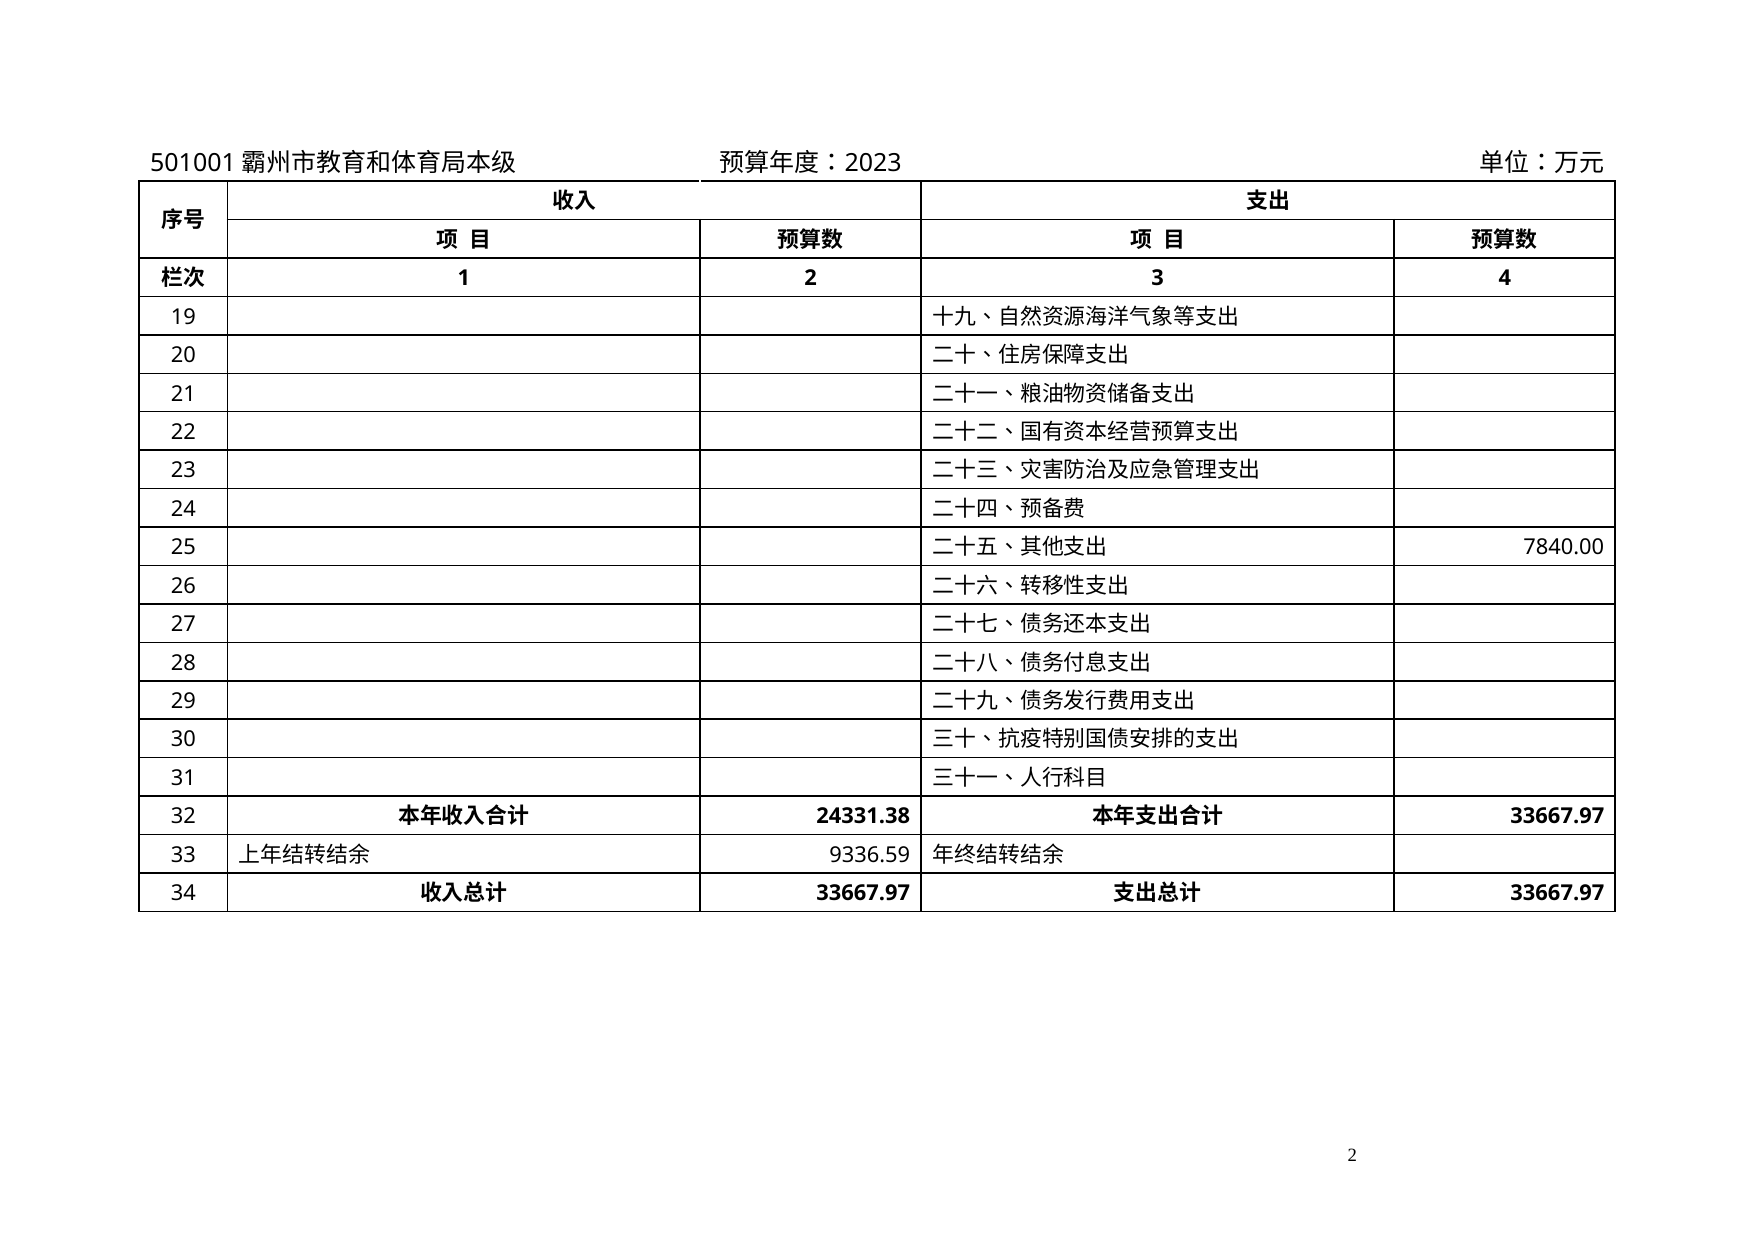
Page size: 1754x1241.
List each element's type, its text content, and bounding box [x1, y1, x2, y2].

table_header 预算年度：2023 [701, 143, 920, 180]
table_cell 二十八、债务付息支出 [922, 643, 1393, 680]
table_cell 栏次 [140, 259, 227, 296]
table_cell 22 [140, 412, 227, 449]
table_cell 29 [140, 682, 227, 718]
table_cell 二十六、转移性支出 [922, 566, 1393, 603]
table_cell 二十五、其他支出 [922, 528, 1393, 564]
table_cell [1395, 489, 1614, 526]
table_header 单位：万元 [922, 143, 1614, 180]
table_cell 本年支出合计 [922, 797, 1393, 834]
table_cell [1395, 720, 1614, 757]
table_cell [1395, 451, 1614, 488]
table_cell 20 [140, 336, 227, 372]
table_cell 2 [701, 259, 920, 296]
table_cell [1395, 374, 1614, 411]
table_cell 三十、抗疫特别国债安排的支出 [922, 720, 1393, 757]
table_cell 二十九、债务发行费用支出 [922, 682, 1393, 718]
table_cell 支出总计 [922, 874, 1393, 911]
table_cell [1395, 336, 1614, 372]
table_cell [701, 720, 920, 757]
table_cell 31 [140, 758, 227, 795]
table_cell [228, 758, 699, 795]
table_cell 24331.38 [701, 797, 920, 834]
table_cell 4 [1395, 259, 1614, 296]
table_cell [701, 643, 920, 680]
table_cell [228, 720, 699, 757]
table_cell 二十二、国有资本经营预算支出 [922, 412, 1393, 449]
table_header 501001霸州市教育和体育局本级 [140, 143, 699, 180]
table_cell [1395, 605, 1614, 641]
table_cell [228, 451, 699, 488]
table_cell [1395, 412, 1614, 449]
table_cell [1395, 566, 1614, 603]
table_cell 33667.97 [1395, 797, 1614, 834]
table_cell 序号 [140, 182, 227, 257]
table_cell 上年结转结余 [228, 835, 699, 872]
table_cell [701, 374, 920, 411]
table_cell 27 [140, 605, 227, 641]
table_cell 二十一、粮油物资储备支出 [922, 374, 1393, 411]
table_cell 二十四、预备费 [922, 489, 1393, 526]
table_cell 19 [140, 297, 227, 334]
table_cell [1395, 835, 1614, 872]
table_cell [701, 451, 920, 488]
table_cell 支出 [922, 182, 1614, 219]
table_cell 7840.00 [1395, 528, 1614, 564]
table_cell 本年收入合计 [228, 797, 699, 834]
table_cell 三十一、人行科目 [922, 758, 1393, 795]
table_cell [228, 412, 699, 449]
table_cell 二十、住房保障支出 [922, 336, 1393, 372]
table_cell 二十三、灾害防治及应急管理支出 [922, 451, 1393, 488]
table_cell 收入 [228, 182, 920, 219]
table_cell 预算数 [701, 220, 920, 257]
table_cell 1 [228, 259, 699, 296]
table_cell [1395, 758, 1614, 795]
table_cell [1395, 643, 1614, 680]
table_cell 3 [922, 259, 1393, 296]
table_cell [228, 605, 699, 641]
table_cell [228, 297, 699, 334]
table_cell [228, 528, 699, 564]
table_cell 年终结转结余 [922, 835, 1393, 872]
table_cell 32 [140, 797, 227, 834]
table_cell 23 [140, 451, 227, 488]
table_cell [1395, 297, 1614, 334]
table_cell [701, 489, 920, 526]
table_cell [228, 336, 699, 372]
table_cell [228, 374, 699, 411]
table_cell 21 [140, 374, 227, 411]
table_cell 9336.59 [701, 835, 920, 872]
table_cell 33667.97 [701, 874, 920, 911]
table_cell 25 [140, 528, 227, 564]
table_cell 26 [140, 566, 227, 603]
table_cell [701, 605, 920, 641]
table_cell 十九、自然资源海洋气象等支出 [922, 297, 1393, 334]
table_cell 收入总计 [228, 874, 699, 911]
table_cell [701, 566, 920, 603]
table_cell [1395, 682, 1614, 718]
table_cell [701, 336, 920, 372]
table_cell 30 [140, 720, 227, 757]
table_cell [701, 682, 920, 718]
table_cell [228, 682, 699, 718]
table_cell 34 [140, 874, 227, 911]
table_cell 28 [140, 643, 227, 680]
table_cell 项 目 [922, 220, 1393, 257]
table_cell [228, 566, 699, 603]
table_cell [701, 412, 920, 449]
table_cell 33 [140, 835, 227, 872]
table_cell [701, 758, 920, 795]
table_cell 预算数 [1395, 220, 1614, 257]
table_cell [701, 297, 920, 334]
table_cell 33667.97 [1395, 874, 1614, 911]
table_cell [228, 489, 699, 526]
table_cell 24 [140, 489, 227, 526]
table_cell 二十七、债务还本支出 [922, 605, 1393, 641]
table_cell 项 目 [228, 220, 699, 257]
table_cell [701, 528, 920, 564]
table_cell [228, 643, 699, 680]
